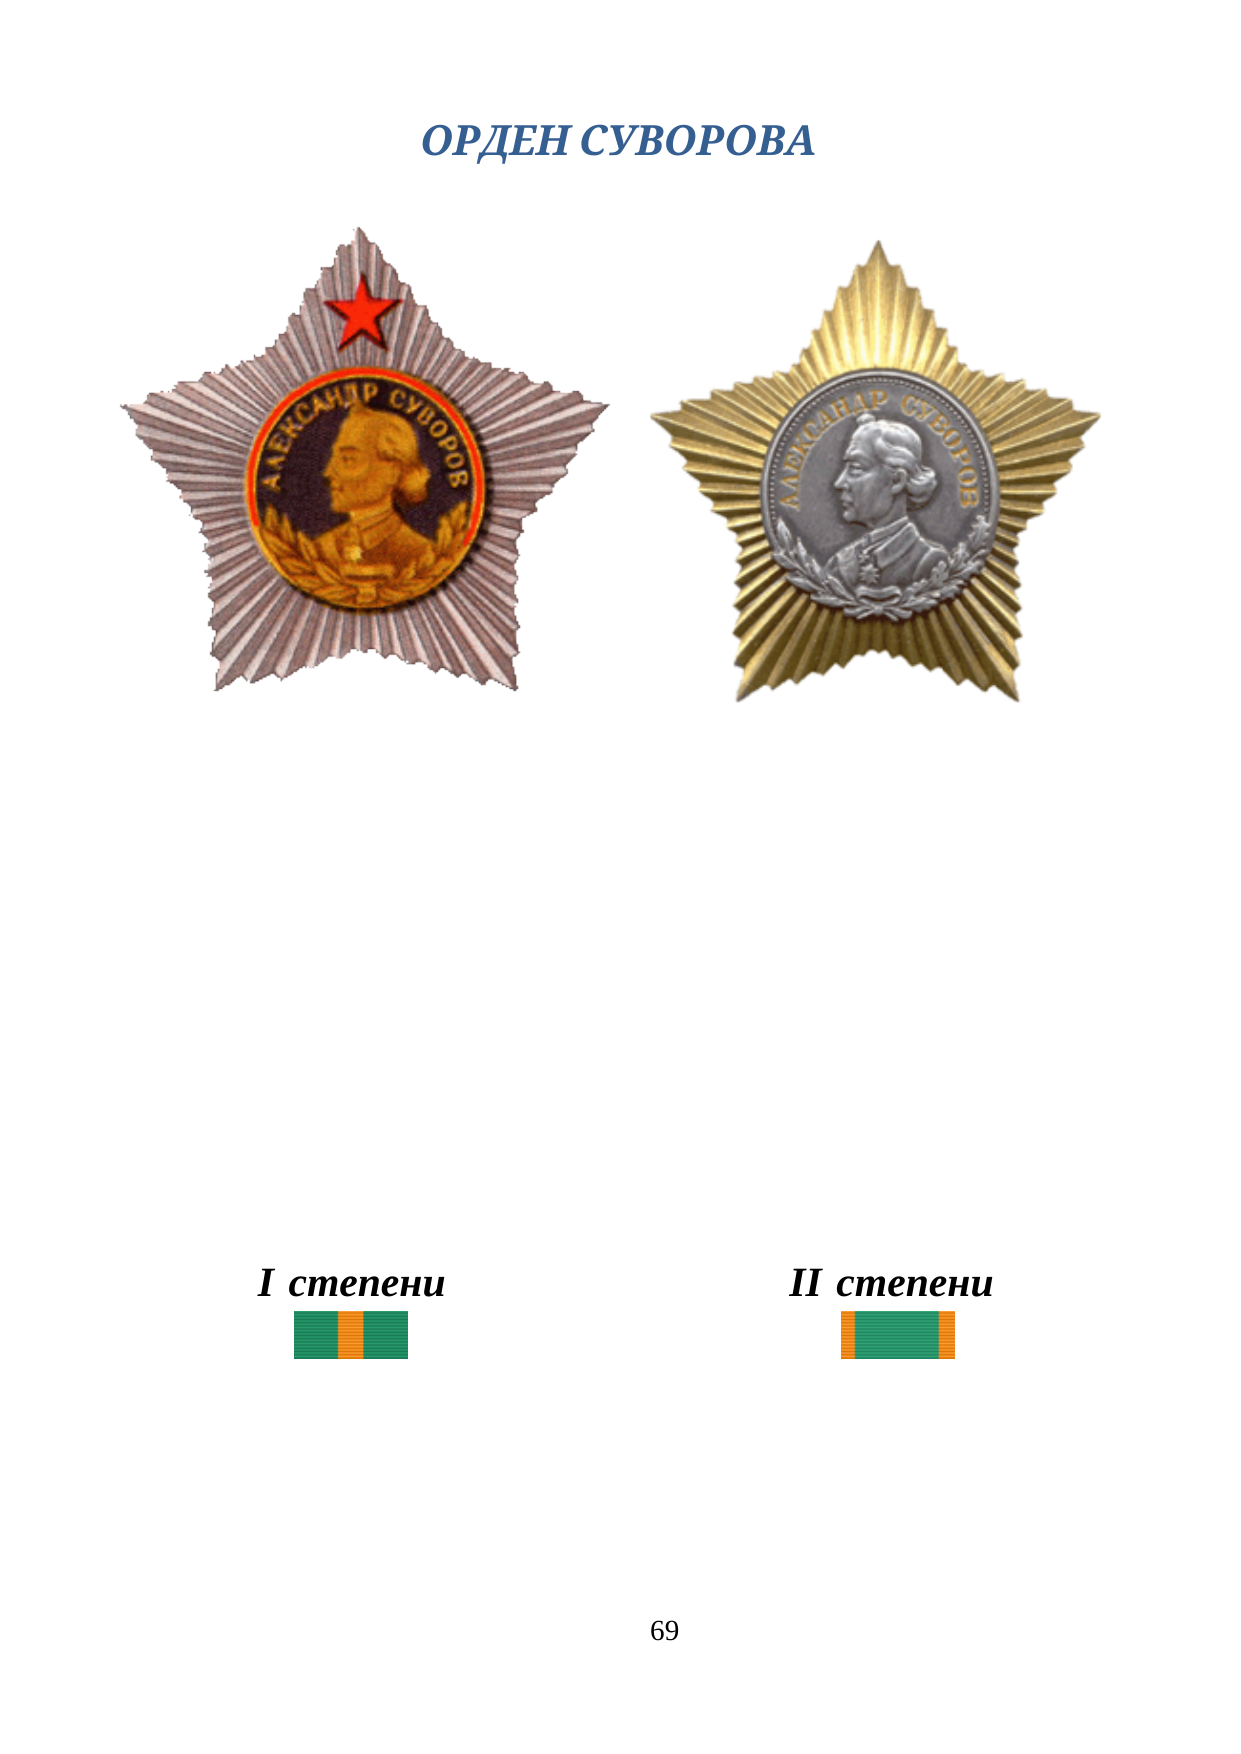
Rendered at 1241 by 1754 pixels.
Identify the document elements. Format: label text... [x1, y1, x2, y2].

picture [109, 214, 624, 707]
picture [294, 1311, 408, 1359]
picture [841, 1311, 955, 1359]
text I степени II степени [133, 1257, 1122, 1305]
subtitle ОРДЕН СУВОРОВА [88, 118, 1152, 166]
picture [637, 229, 1115, 707]
